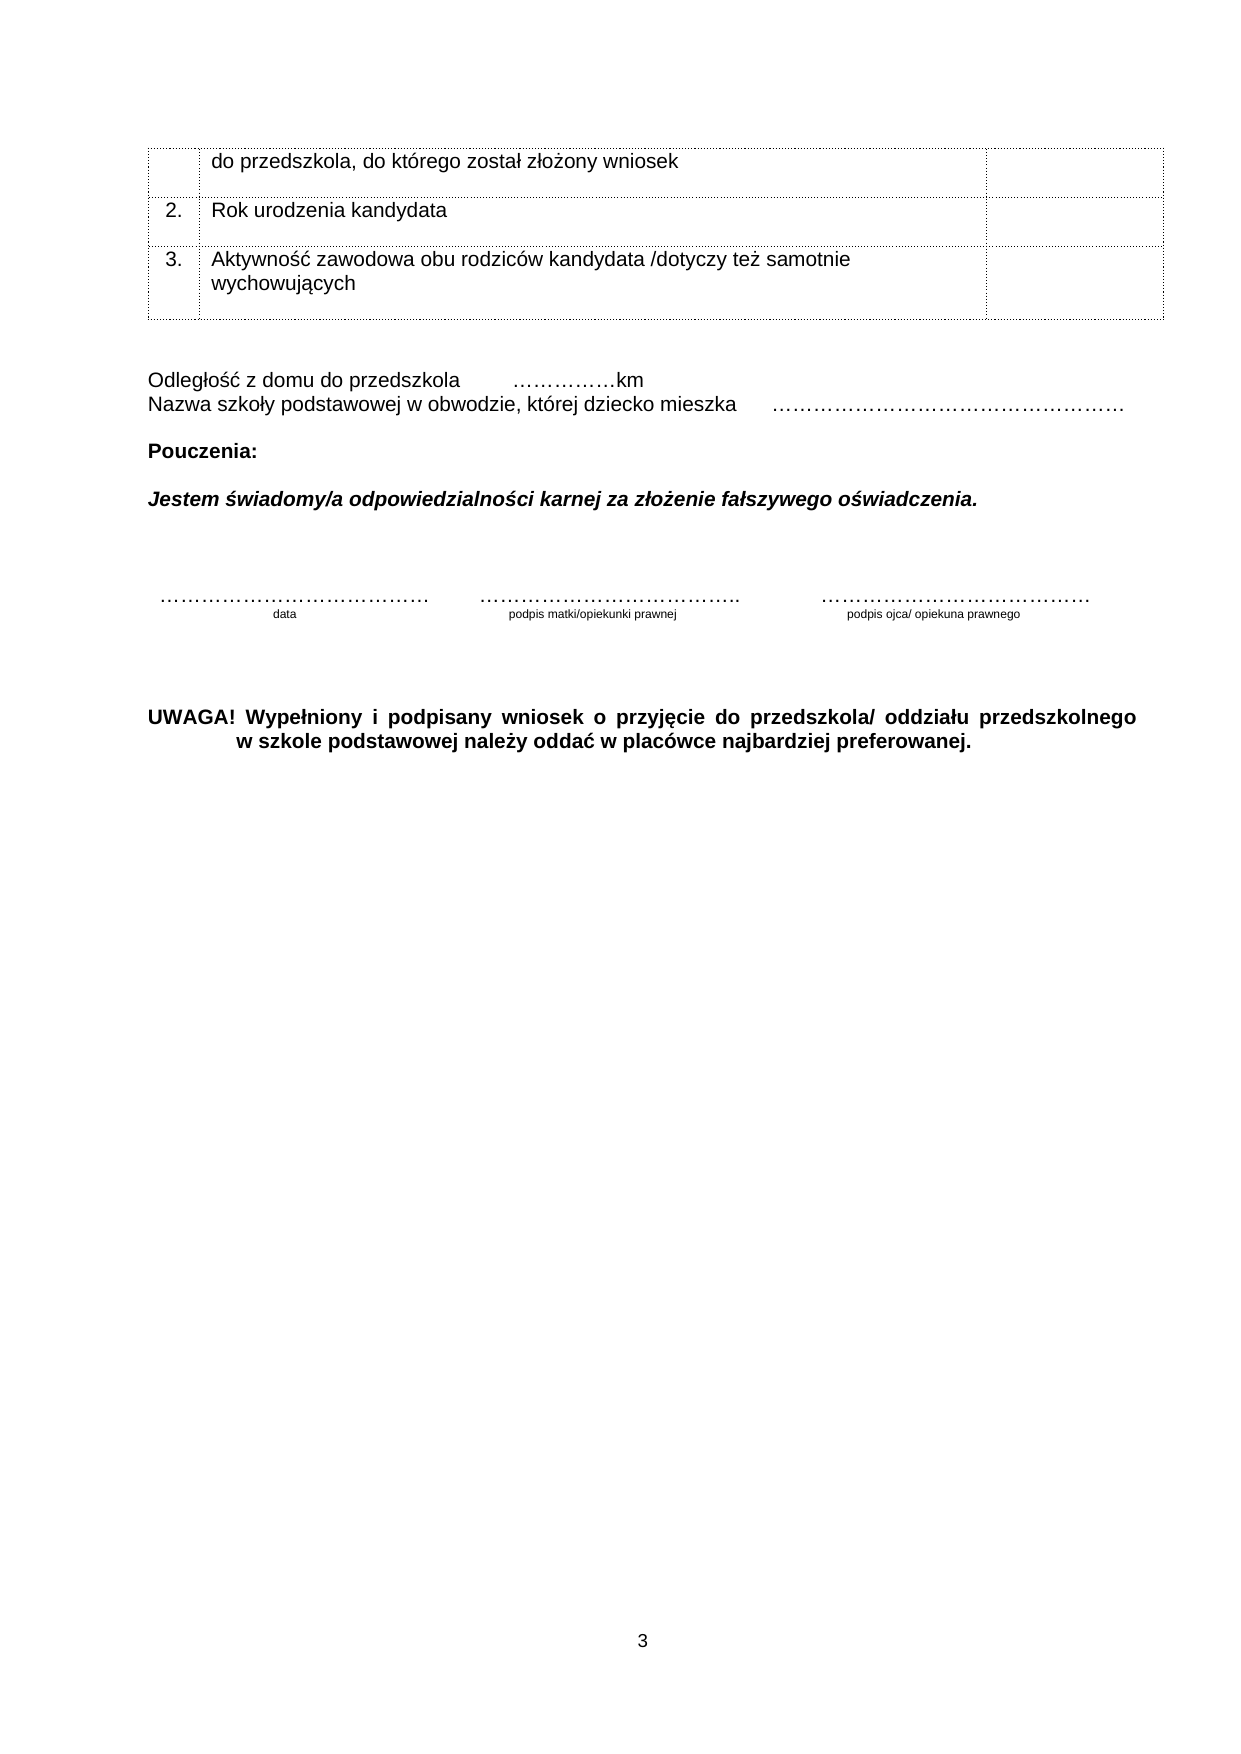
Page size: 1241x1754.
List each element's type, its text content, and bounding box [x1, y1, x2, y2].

table_cell [986, 246, 1163, 318]
text Pouczenia: [148, 439, 1137, 463]
table_cell data [148, 607, 467, 631]
table_header ………………………………… [809, 583, 1159, 607]
table_header ……………………………….. [467, 583, 809, 607]
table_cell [200, 148, 986, 197]
table_header ………………………………… [148, 583, 467, 607]
table_cell 1. [148, 148, 200, 197]
text Jestem świadomy/a odpowiedzialności karnej za złożenie fałszywego oświadczenia. [148, 487, 1137, 511]
table_cell podpis ojca/ opiekuna prawnego [809, 607, 1159, 631]
text Odległość z domu do przedszkola ……………km [148, 367, 1137, 391]
text UWAGA! Wypełniony i podpisany wniosek o przyjęcie do przedszkola/ oddziału przedszkolnego w szkole podstawowej należy oddać w placówce najbardziej preferowanej. [148, 705, 1137, 753]
table_cell 2. [148, 197, 200, 246]
table_cell Aktywność zawodowa obu rodziców kandydata /dotyczy też samotnie wychowujących [200, 246, 986, 318]
table_cell [986, 148, 1163, 197]
table_cell Rok urodzenia kandydata [200, 197, 986, 246]
text Nazwa szkoły podstawowej w obwodzie, której dziecko mieszka …………………………………………… [148, 391, 1137, 415]
table_cell podpis matki/opiekunki prawnej [467, 607, 809, 631]
table_cell 3. [148, 246, 200, 318]
table_cell [986, 197, 1163, 246]
